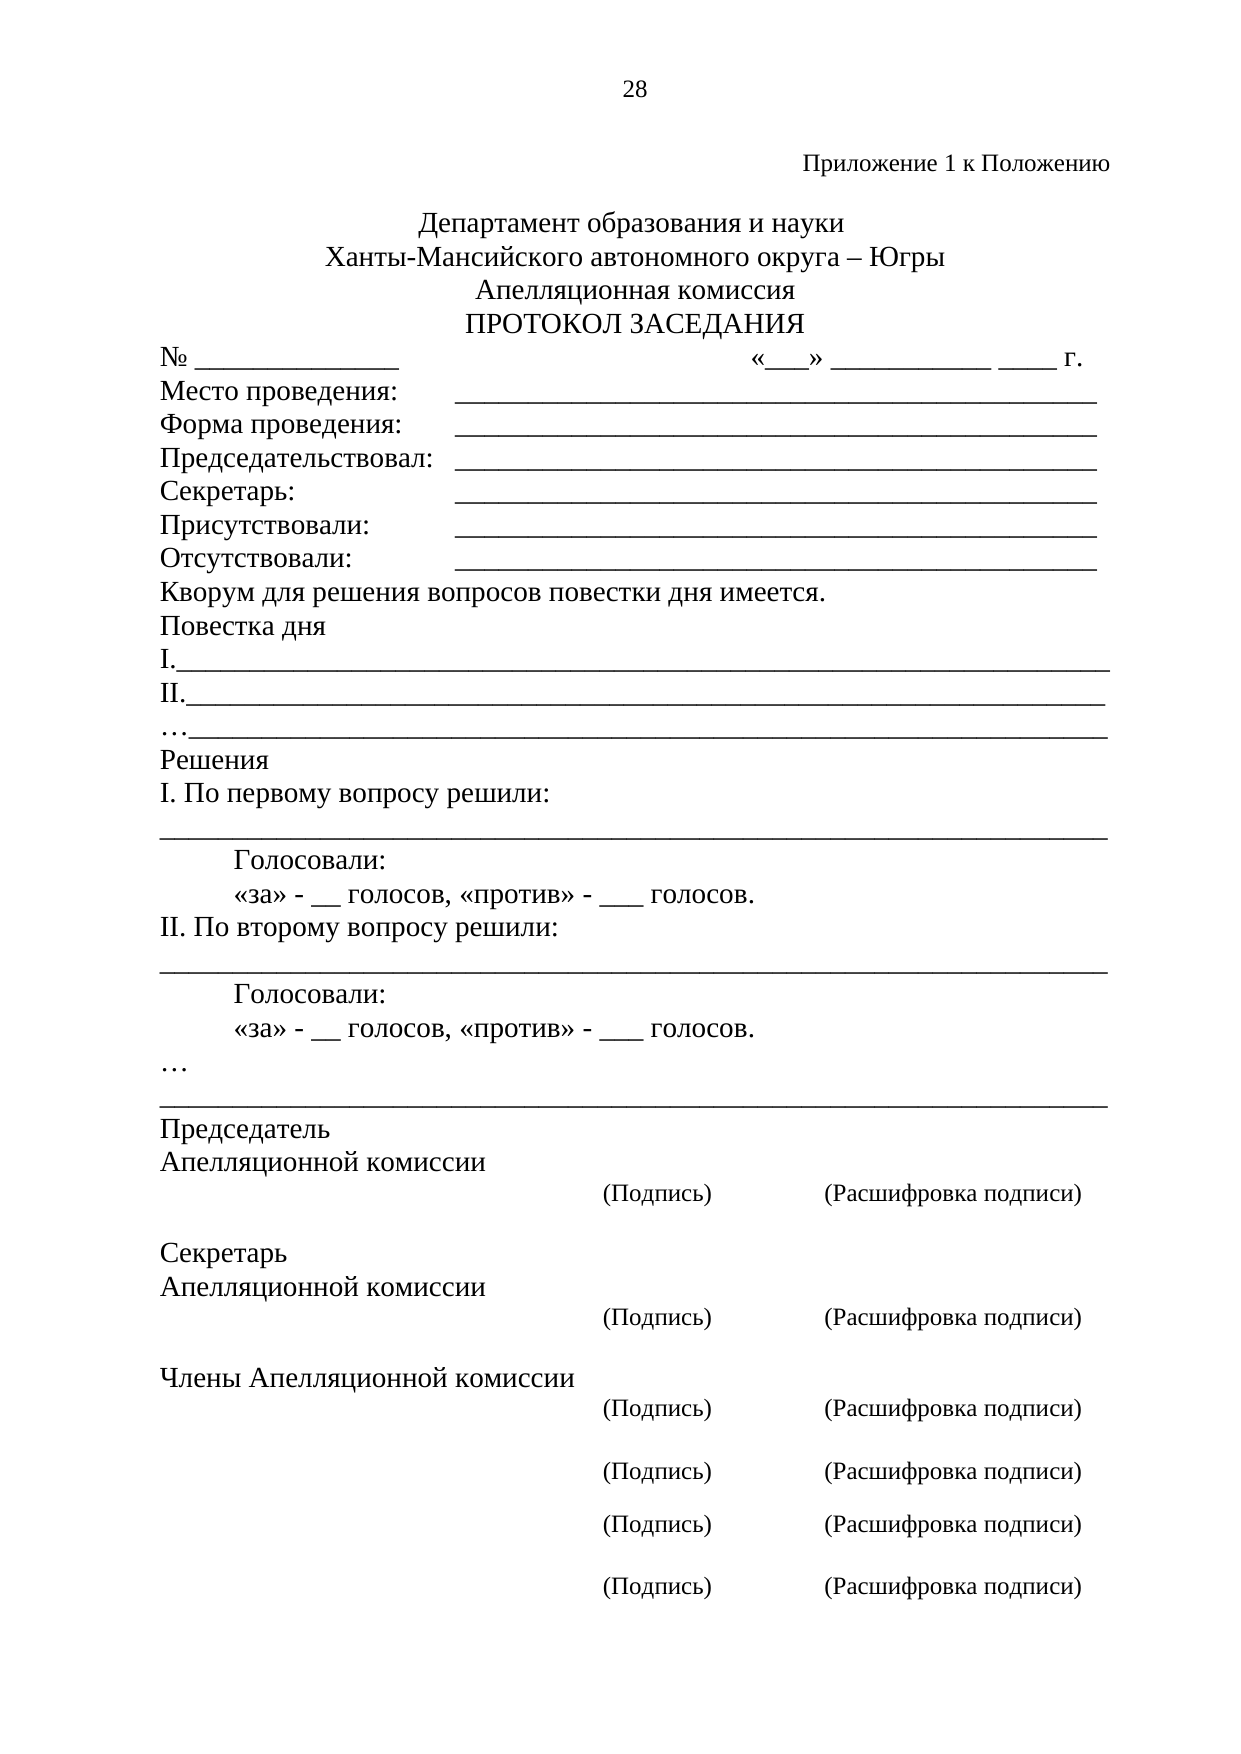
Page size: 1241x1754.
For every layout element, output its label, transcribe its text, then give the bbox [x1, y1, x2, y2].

text Секретарь: ____________________________________________ [159, 473, 1110, 507]
text Секретарь Апелляционной комиссии [159, 1235, 1110, 1302]
text (Подпись) (Расшифровка подписи) [159, 1509, 1110, 1537]
text _________________________________________________________________ [159, 943, 1110, 977]
text Председатель [159, 1111, 1110, 1144]
text (Подпись) (Расшифровка подписи) [159, 1178, 1110, 1207]
text Департамент образования и науки Ханты-Мансийского автономного округа – Югры [159, 205, 1110, 272]
text Форма проведения: ____________________________________________ [159, 406, 1110, 440]
text «за» - __ голосов, «против» - ___ голосов. [159, 1010, 1110, 1044]
text Кворум для решения вопросов повестки дня имеется. [159, 574, 1110, 608]
text I.________________________________________________________________ [159, 641, 1110, 675]
text (Подпись) (Расшифровка подписи) [159, 1456, 1110, 1484]
text Голосовали: [159, 842, 1110, 876]
text (Подпись) (Расшифровка подписи) [159, 1302, 1110, 1331]
text «за» - __ голосов, «против» - ___ голосов. [159, 876, 1110, 909]
text II._______________________________________________________________ [159, 675, 1110, 708]
text Апелляционная комиссия [159, 272, 1110, 306]
text ПРОТОКОЛ ЗАСЕДАНИЯ [159, 306, 1110, 339]
text Присутствовали: ____________________________________________ [159, 507, 1110, 541]
text (Подпись) (Расшифровка подписи) [159, 1393, 1110, 1422]
text Члены Апелляционной комиссии [159, 1360, 1110, 1393]
text Голосовали: [159, 977, 1110, 1010]
text _________________________________________________________________ [159, 809, 1110, 842]
text № ______________ «___» ___________ ____ г. [159, 339, 1110, 373]
text Место проведения: ____________________________________________ [159, 373, 1110, 406]
text I. По первому вопросу решили: [159, 775, 1110, 809]
text … [159, 1044, 1110, 1077]
text Отсутствовали: ____________________________________________ [159, 541, 1110, 574]
text Приложение 1 к Положению [159, 148, 1110, 176]
text Повестка дня [159, 608, 1110, 641]
text Председательствовал: ____________________________________________ [159, 440, 1110, 473]
text Апелляционной комиссии [159, 1144, 1110, 1178]
text _________________________________________________________________ [159, 1077, 1110, 1111]
text …_______________________________________________________________ [159, 708, 1110, 742]
text II. По второму вопросу решили: [159, 909, 1110, 943]
text (Подпись) (Расшифровка подписи) [159, 1571, 1110, 1600]
text Решения [159, 742, 1110, 775]
